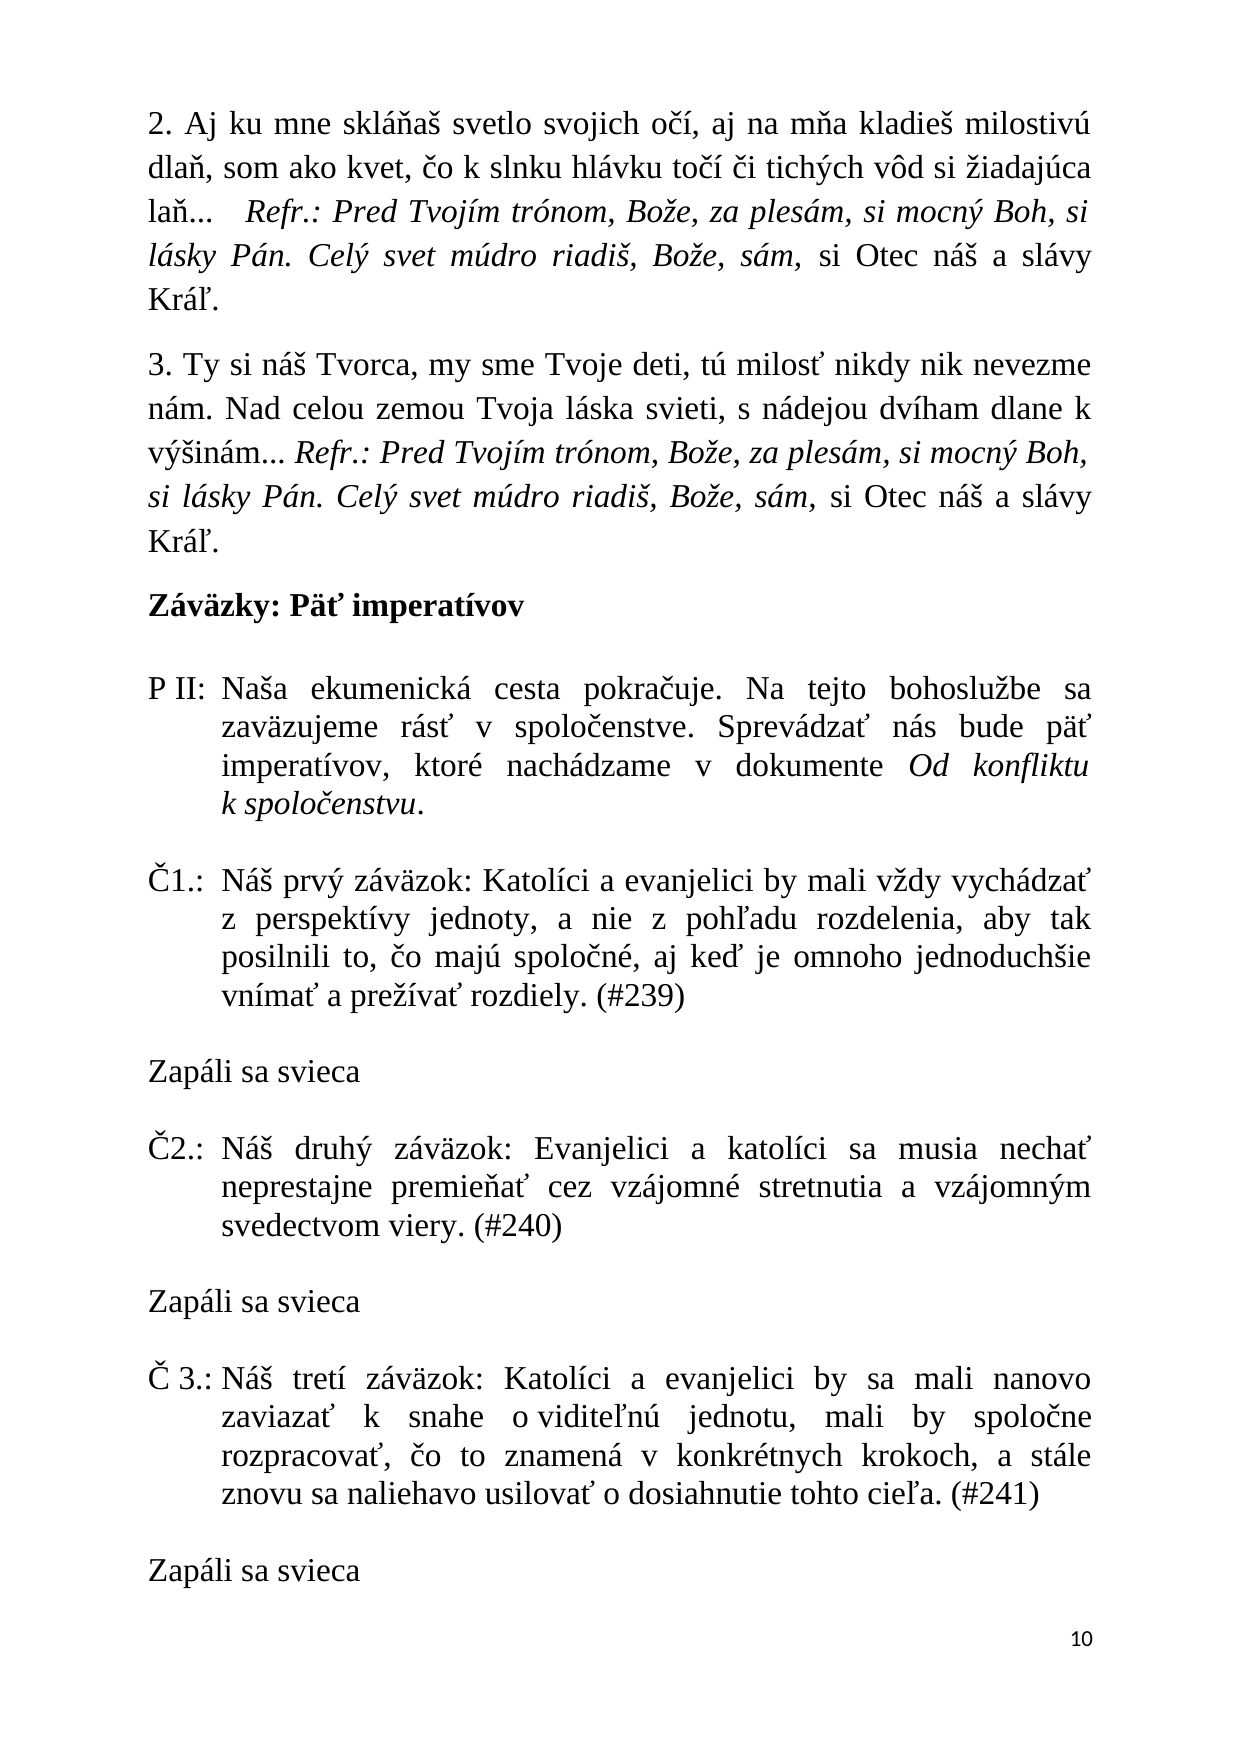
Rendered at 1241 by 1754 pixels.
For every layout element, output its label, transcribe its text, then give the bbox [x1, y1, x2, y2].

text 3. Ty si náš Tvorca, my sme Tvoje deti, tú milosť nikdy nik nevezme nám. Nad celou zemou Tvoja láska svieti, s nádejou dvíham dlane k výšinám... Refr.: Pred Tvojím trónom, Bože, za plesám, si mocný Boh, si lásky Pán. Celý svet múdro riadiš, Bože, sám, si Otec náš a slávy Kráľ. [148, 344, 1093, 559]
text P II: Naša ekumenická cesta pokračuje. Na tejto bohoslužbe sa zaväzujeme rásť v spoločenstve. Sprevádzať nás bude päť imperatívov, ktoré nachádzame v dokumente Od konfliktu k spoločenstvu. [148, 668, 1093, 821]
text Zapáli sa svieca [148, 1281, 1093, 1320]
text Zapáli sa svieca [148, 1051, 1093, 1090]
text Zapáli sa svieca [148, 1550, 1093, 1588]
subtitle Záväzky: Päť imperatívov [148, 586, 1093, 624]
text 2. Aj ku mne skláňaš svetlo svojich očí, aj na mňa kladieš milostivú dlaň, som ako kvet, čo k slnku hlávku točí či tichých vôd si žiadajúca laň... Refr.: Pred Tvojím trónom, Bože, za plesám, si mocný Boh, si lásky Pán. Celý svet múdro riadiš, Bože, sám, si Otec náš a slávy Kráľ. [148, 103, 1093, 318]
text Č2.: Náš druhý záväzok: Evanjelici a katolíci sa musia nechať neprestajne premieňať cez vzájomné stretnutia a vzájomným svedectvom viery. (#240) [148, 1128, 1093, 1243]
text Č1.: Náš prvý záväzok: Katolíci a evanjelici by mali vždy vychádzať z perspektívy jednoty, a nie z pohľadu rozdelenia, aby tak posilnili to, čo majú spoločné, aj keď je omnoho jednoduchšie vnímať a prežívať rozdiely. (#239) [148, 860, 1093, 1013]
text Č 3.: Náš tretí záväzok: Katolíci a evanjelici by sa mali nanovo zaviazať k snahe o viditeľnú jednotu, mali by spoločne rozpracovať, čo to znamená v konkrétnych krokoch, a stále znovu sa naliehavo usilovať o dosiahnutie tohto cieľa. (#241) [148, 1358, 1093, 1511]
